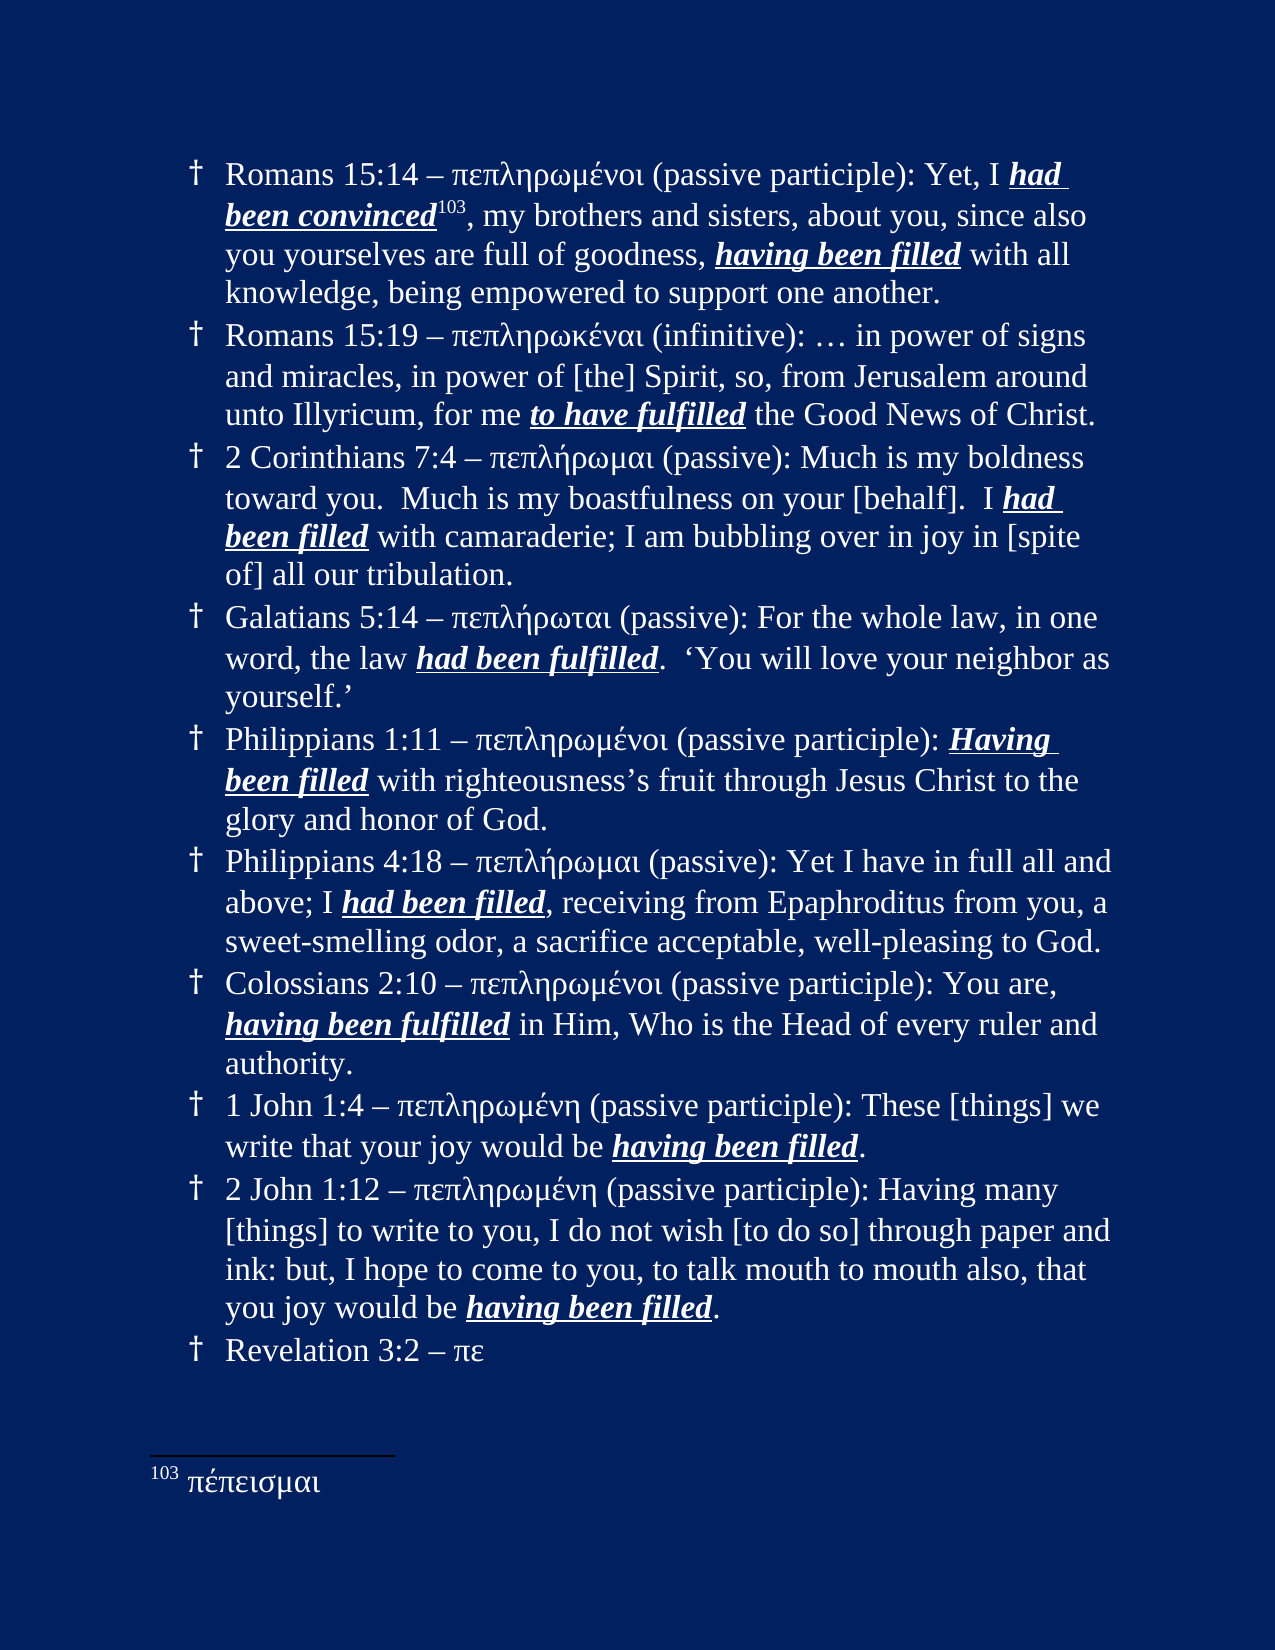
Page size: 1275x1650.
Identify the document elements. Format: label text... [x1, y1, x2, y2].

list Romans 15:19 – πεπληρωκέναι (infinitive): … in power of signs and miracles, in power of [the] Spirit, so, from Jerusalem around unto Illyricum, for me to have fulfilled the Good News of Christ. [187, 310, 1125, 432]
list 2 John 1:12 – πεπληρωμένη (passive participle): Having many [things] to write to you, I do not wish [to do so] through paper and ink: but, I hope to come to you, to talk mouth to mouth also, that you joy would be having been filled. [187, 1165, 1125, 1325]
list Colossians 2:10 – πεπληρωμένοι (passive participle): You are, having been fulfilled in Him, Who is the Head of every ruler and authority. [187, 959, 1125, 1081]
list Philippians 4:18 – πεπλήρωμαι (passive): Yet I have in full all and above; I had been filled, receiving from Epaphroditus from you, a sweet-smelling odor, a sacrifice acceptable, well-pleasing to God. [187, 837, 1125, 959]
list Philippians 1:11 – πεπληρωμένοι (passive participle): Having been filled with righteousness’s fruit through Jesus Christ to the glory and honor of God. [187, 715, 1125, 837]
list Revelation 3:2 – πε [187, 1325, 1125, 1371]
list Galatians 5:14 – πεπλήρωται (passive): For the whole law, in one word, the law had been fulfilled. ‘You will love your neighbor as yourself.’ [187, 593, 1125, 715]
list 2 Corinthians 7:4 – πεπλήρωμαι (passive): Much is my boldness toward you. Much is my boastfulness on your [behalf]. I had been filled with camaraderie; I am bubbling over in joy in [spite of] all our tribulation. [187, 432, 1125, 593]
list 1 John 1:4 – πεπληρωμένη (passive participle): These [things] we write that your joy would be having been filled. [187, 1081, 1125, 1165]
list Romans 15:14 – πεπληρωμένοι (passive participle): Yet, I had been convinced, my brothers and sisters, about you, since also you yourselves are full of goodness, having been filled with all knowledge, being empowered to support one another. [187, 150, 1125, 310]
